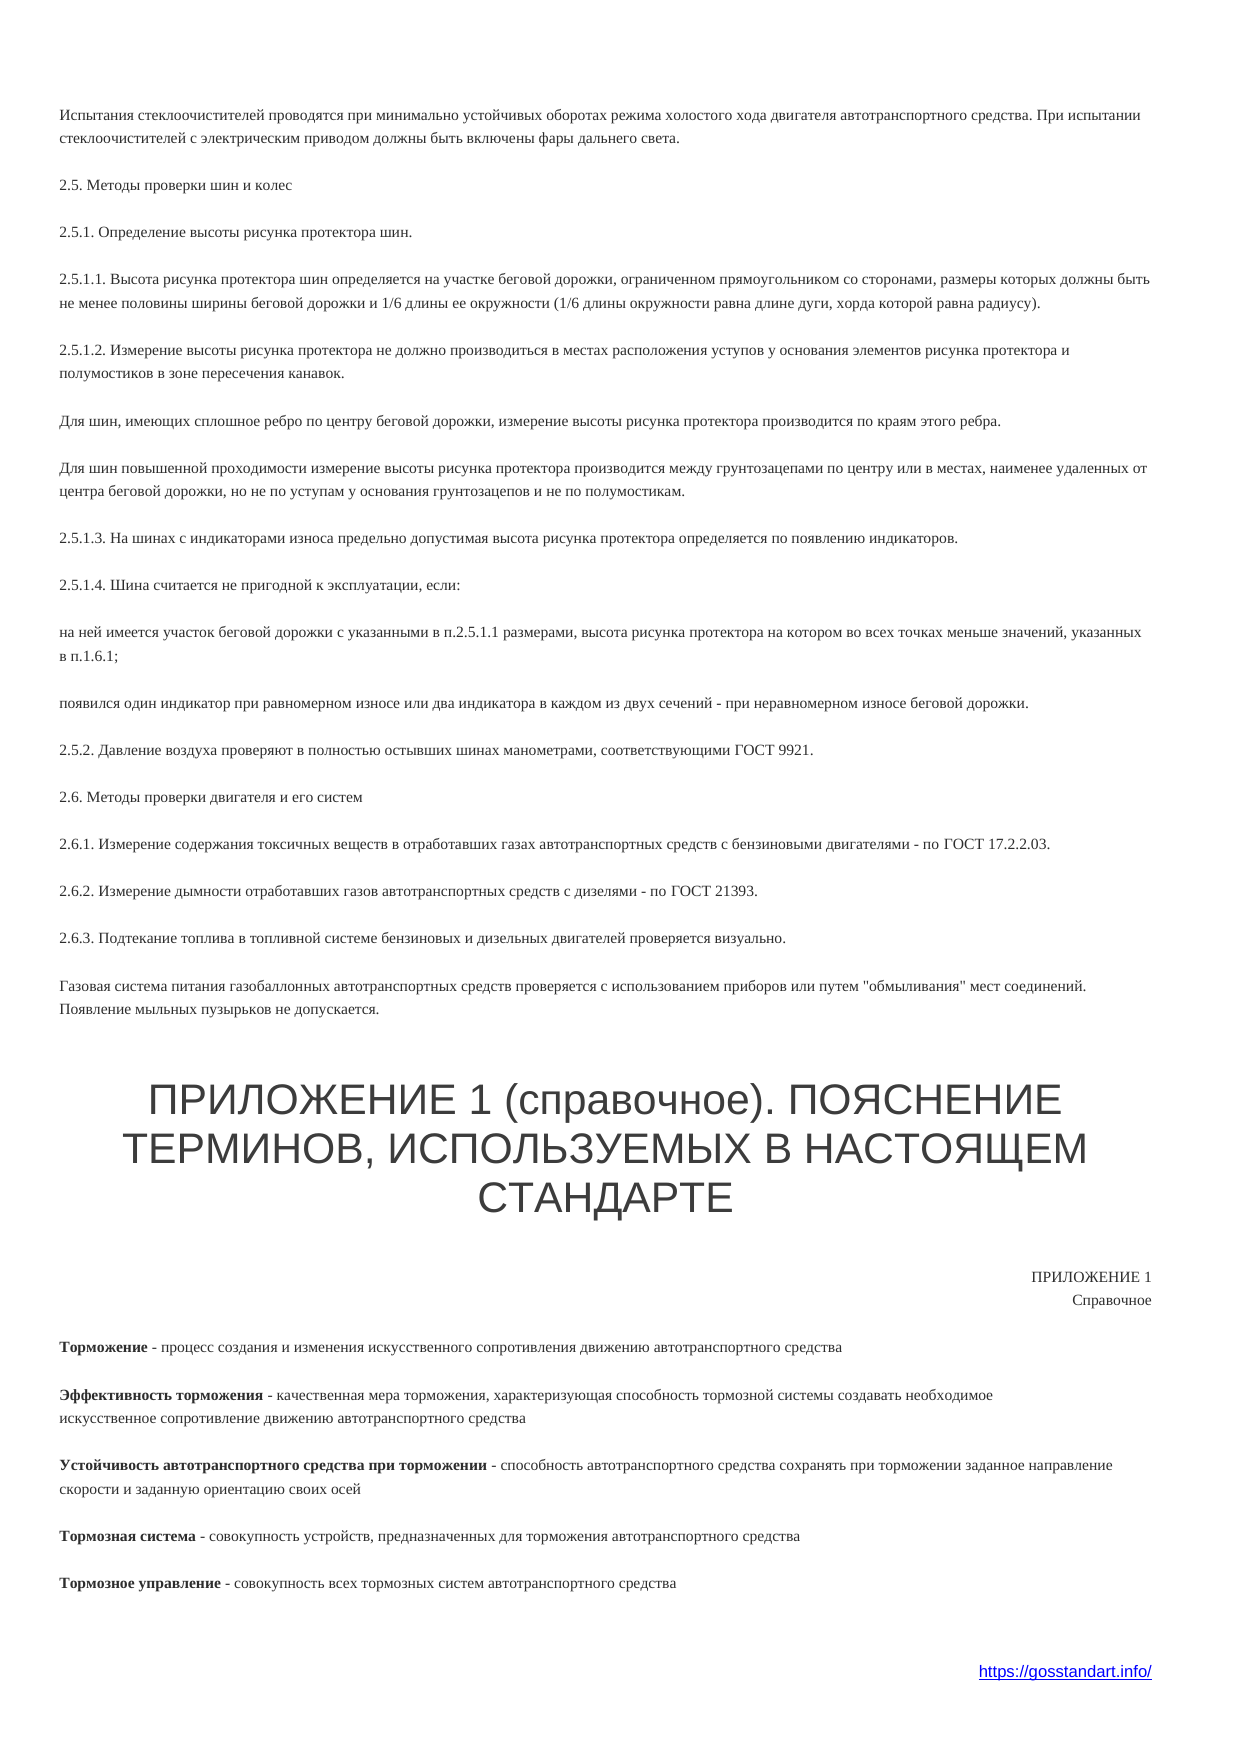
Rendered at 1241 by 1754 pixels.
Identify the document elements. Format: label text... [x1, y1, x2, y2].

subtitle ПРИЛОЖЕНИЕ 1 (справочное). ПОЯСНЕНИЕ ТЕРМИНОВ, ИСПОЛЬЗУЕМЫХ В НАСТОЯЩЕМ СТАНДАРТЕ [59, 1074, 1152, 1222]
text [59, 1333, 1152, 1615]
text ПРИЛОЖЕНИЕ 1 Справочное [59, 1238, 1152, 1309]
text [59, 100, 1152, 1047]
